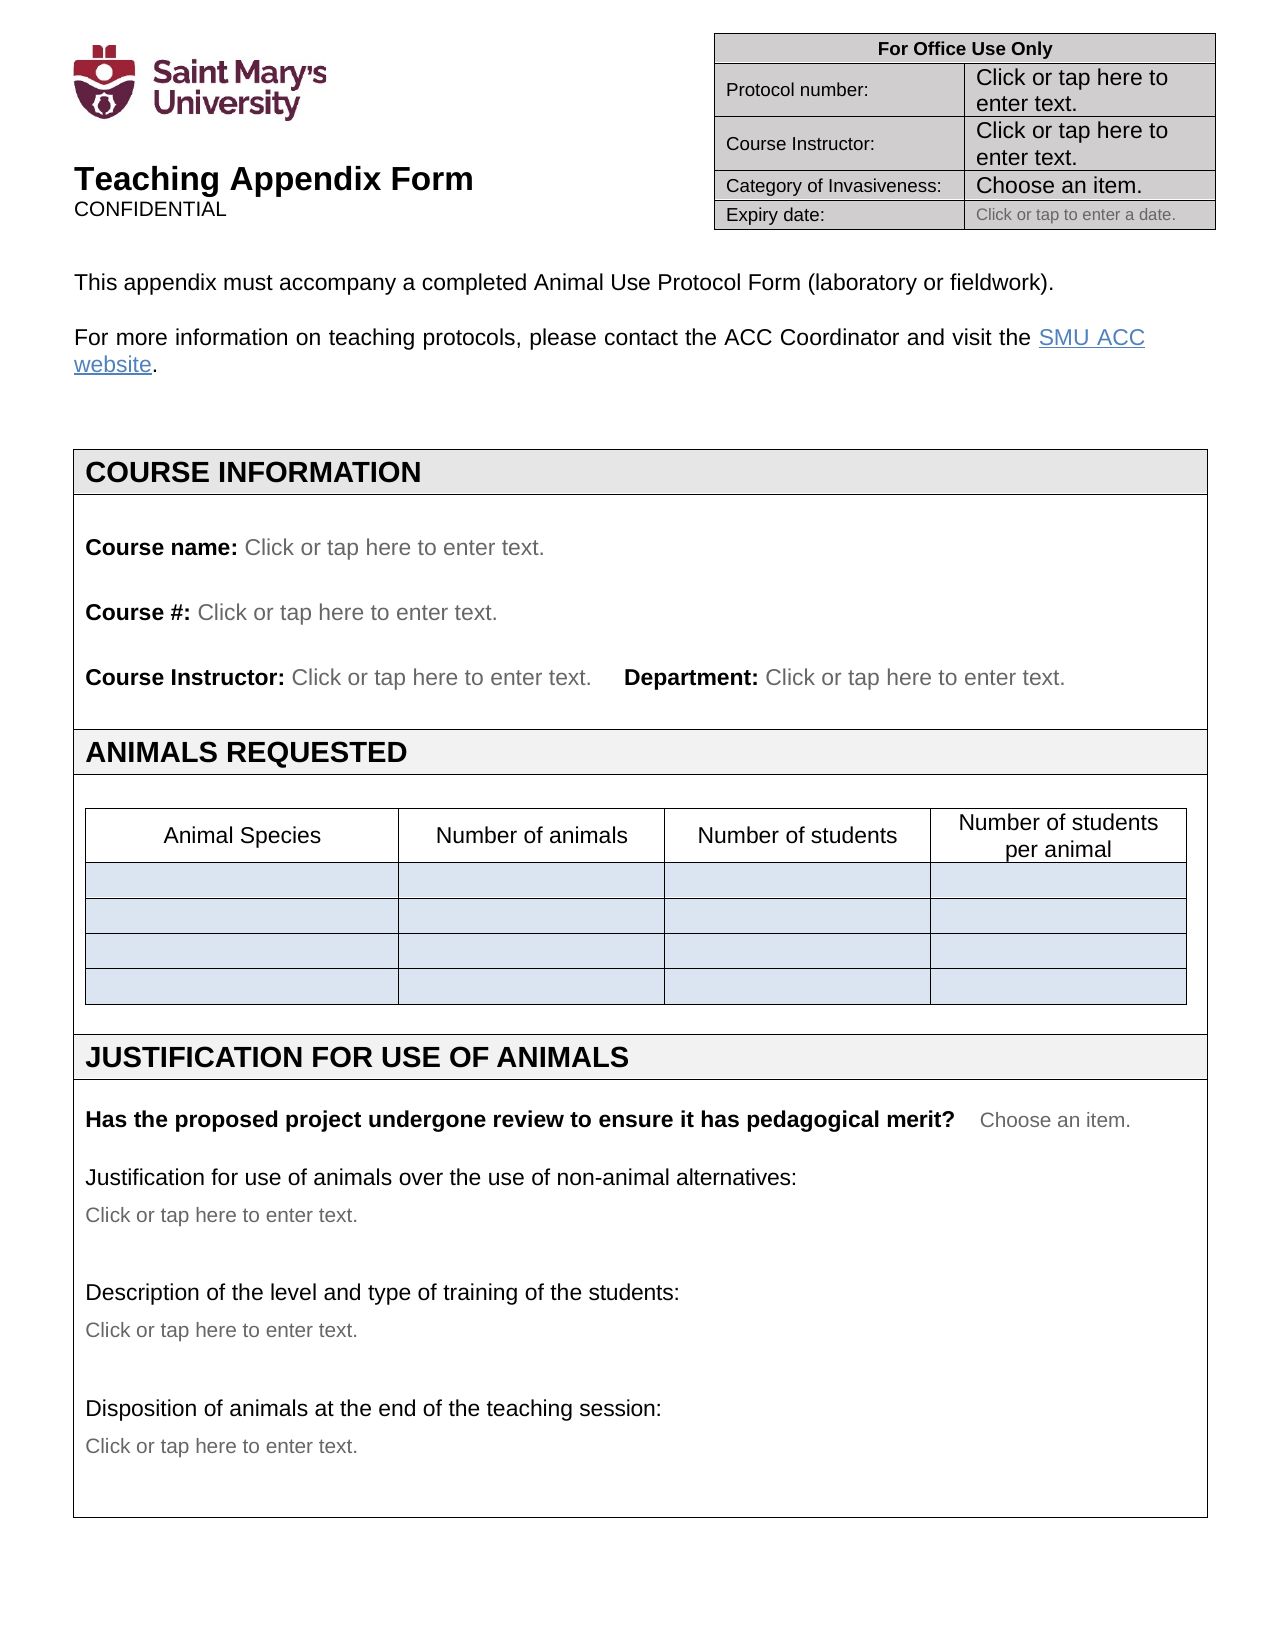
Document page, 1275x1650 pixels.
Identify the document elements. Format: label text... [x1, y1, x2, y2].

table_header COURSE INFORMATION [74, 450, 1207, 493]
text This appendix must accompany a completed Animal Use Protocol Form (laboratory or fieldwork). [74, 269, 1145, 295]
text Teaching Appendix Form [74, 159, 714, 197]
table_cell Protocol number: [715, 64, 964, 116]
table_cell [74, 775, 1207, 1033]
table_cell Has the proposed project undergone review to ensure it has pedagogical merit? Justification for use of animals over the use of non-animal alternatives: Description of the level and type of training of the students: Disposition of animals at the end of the teaching session: [74, 1080, 1207, 1517]
picture [73, 45, 327, 121]
table_header For Office Use Only [715, 34, 1215, 62]
subtitle For more information on teaching protocols, please contact the ACC Coordinator and visit the SMU ACC website. [74, 324, 1145, 377]
table_cell ANIMALS REQUESTED [74, 730, 1207, 774]
table_cell Expiry date: [715, 201, 964, 229]
table_cell JUSTIFICATION FOR USE OF ANIMALS [74, 1035, 1207, 1078]
table_cell Course Instructor: [715, 117, 964, 170]
table_cell Course name: Course #: Course Instructor: Department: [74, 495, 1207, 728]
text CONFIDENTIAL [74, 197, 714, 221]
table_cell Category of Invasiveness: [715, 171, 964, 199]
